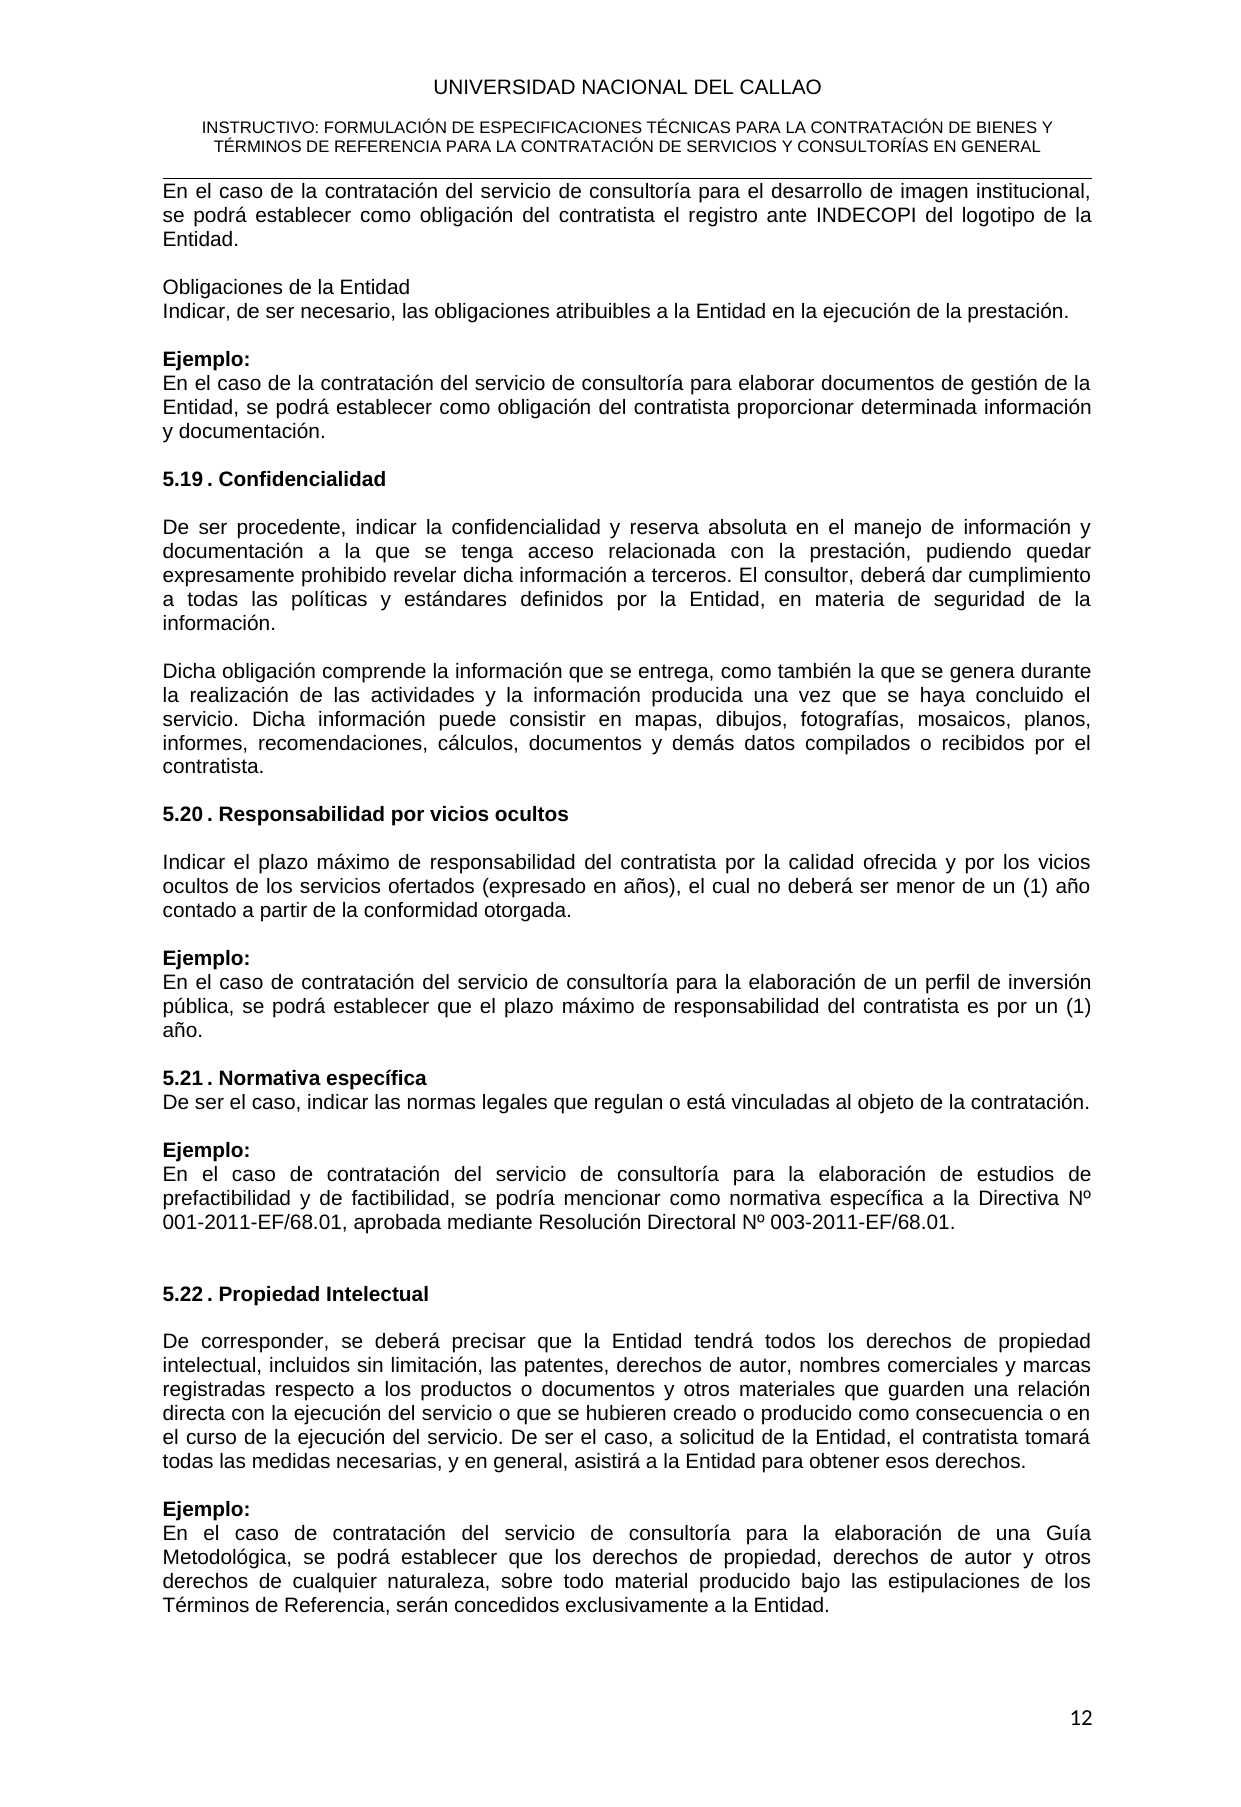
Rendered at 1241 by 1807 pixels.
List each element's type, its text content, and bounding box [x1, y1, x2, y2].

list . Responsabilidad por vicios ocultos [162, 802, 1092, 826]
list . Confidencialidad [162, 467, 1092, 491]
list . Propiedad Intelectual [162, 1281, 1092, 1305]
text Ejemplo: [162, 1497, 1092, 1521]
text En el caso de contratación del servicio de consultoría para la elaboración de un perfil de inversión pública, se podrá establecer que el plazo máximo de responsabilidad del contratista es por un (1) año. [162, 970, 1092, 1042]
text En el caso de la contratación del servicio de consultoría para el desarrollo de imagen institucional, se podrá establecer como obligación del contratista el registro ante INDECOPI del logotipo de la Entidad. [162, 179, 1092, 251]
text De corresponder, se deberá precisar que la Entidad tendrá todos los derechos de propiedad intelectual, incluidos sin limitación, las patentes, derechos de autor, nombres comerciales y marcas registradas respecto a los productos o documentos y otros materiales que guarden una relación directa con la ejecución del servicio o que se hubieren creado o producido como consecuencia o en el curso de la ejecución del servicio. De ser el caso, a solicitud de la Entidad, el contratista tomará todas las medidas necesarias, y en general, asistirá a la Entidad para obtener esos derechos. [162, 1329, 1092, 1473]
text De ser procedente, indicar la confidencialidad y reserva absoluta en el manejo de información y documentación a la que se tenga acceso relacionada con la prestación, pudiendo quedar expresamente prohibido revelar dicha información a terceros. El consultor, deberá dar cumplimiento a todas las políticas y estándares definidos por la Entidad, en materia de seguridad de la información. [162, 515, 1092, 634]
text Obligaciones de la Entidad [162, 275, 1092, 299]
text Indicar, de ser necesario, las obligaciones atribuibles a la Entidad en la ejecución de la prestación. [162, 299, 1092, 323]
text Ejemplo: [162, 347, 1092, 371]
text Ejemplo: [162, 946, 1092, 970]
text En el caso de contratación del servicio de consultoría para la elaboración de estudios de prefactibilidad y de factibilidad, se podría mencionar como normativa específica a la Directiva Nº 001-2011-EF/68.01, aprobada mediante Resolución Directoral Nº 003-2011-EF/68.01. [162, 1162, 1092, 1233]
text Indicar el plazo máximo de responsabilidad del contratista por la calidad ofrecida y por los vicios ocultos de los servicios ofertados (expresado en años), el cual no deberá ser menor de un (1) año contado a partir de la conformidad otorgada. [162, 850, 1092, 922]
text En el caso de la contratación del servicio de consultoría para elaborar documentos de gestión de la Entidad, se podrá establecer como obligación del contratista proporcionar determinada información y documentación. [162, 371, 1092, 443]
text Ejemplo: [162, 1138, 1092, 1162]
list . Normativa específica [162, 1066, 1092, 1090]
text De ser el caso, indicar las normas legales que regulan o está vinculadas al objeto de la contratación. [162, 1090, 1092, 1114]
text En el caso de contratación del servicio de consultoría para la elaboración de una Guía Metodológica, se podrá establecer que los derechos de propiedad, derechos de autor y otros derechos de cualquier naturaleza, sobre todo material producido bajo las estipulaciones de los Términos de Referencia, serán concedidos exclusivamente a la Entidad. [162, 1521, 1092, 1617]
text Dicha obligación comprende la información que se entrega, como también la que se genera durante la realización de las actividades y la información producida una vez que se haya concluido el servicio. Dicha información puede consistir en mapas, dibujos, fotografías, mosaicos, planos, informes, recomendaciones, cálculos, documentos y demás datos compilados o recibidos por el contratista. [162, 658, 1092, 778]
